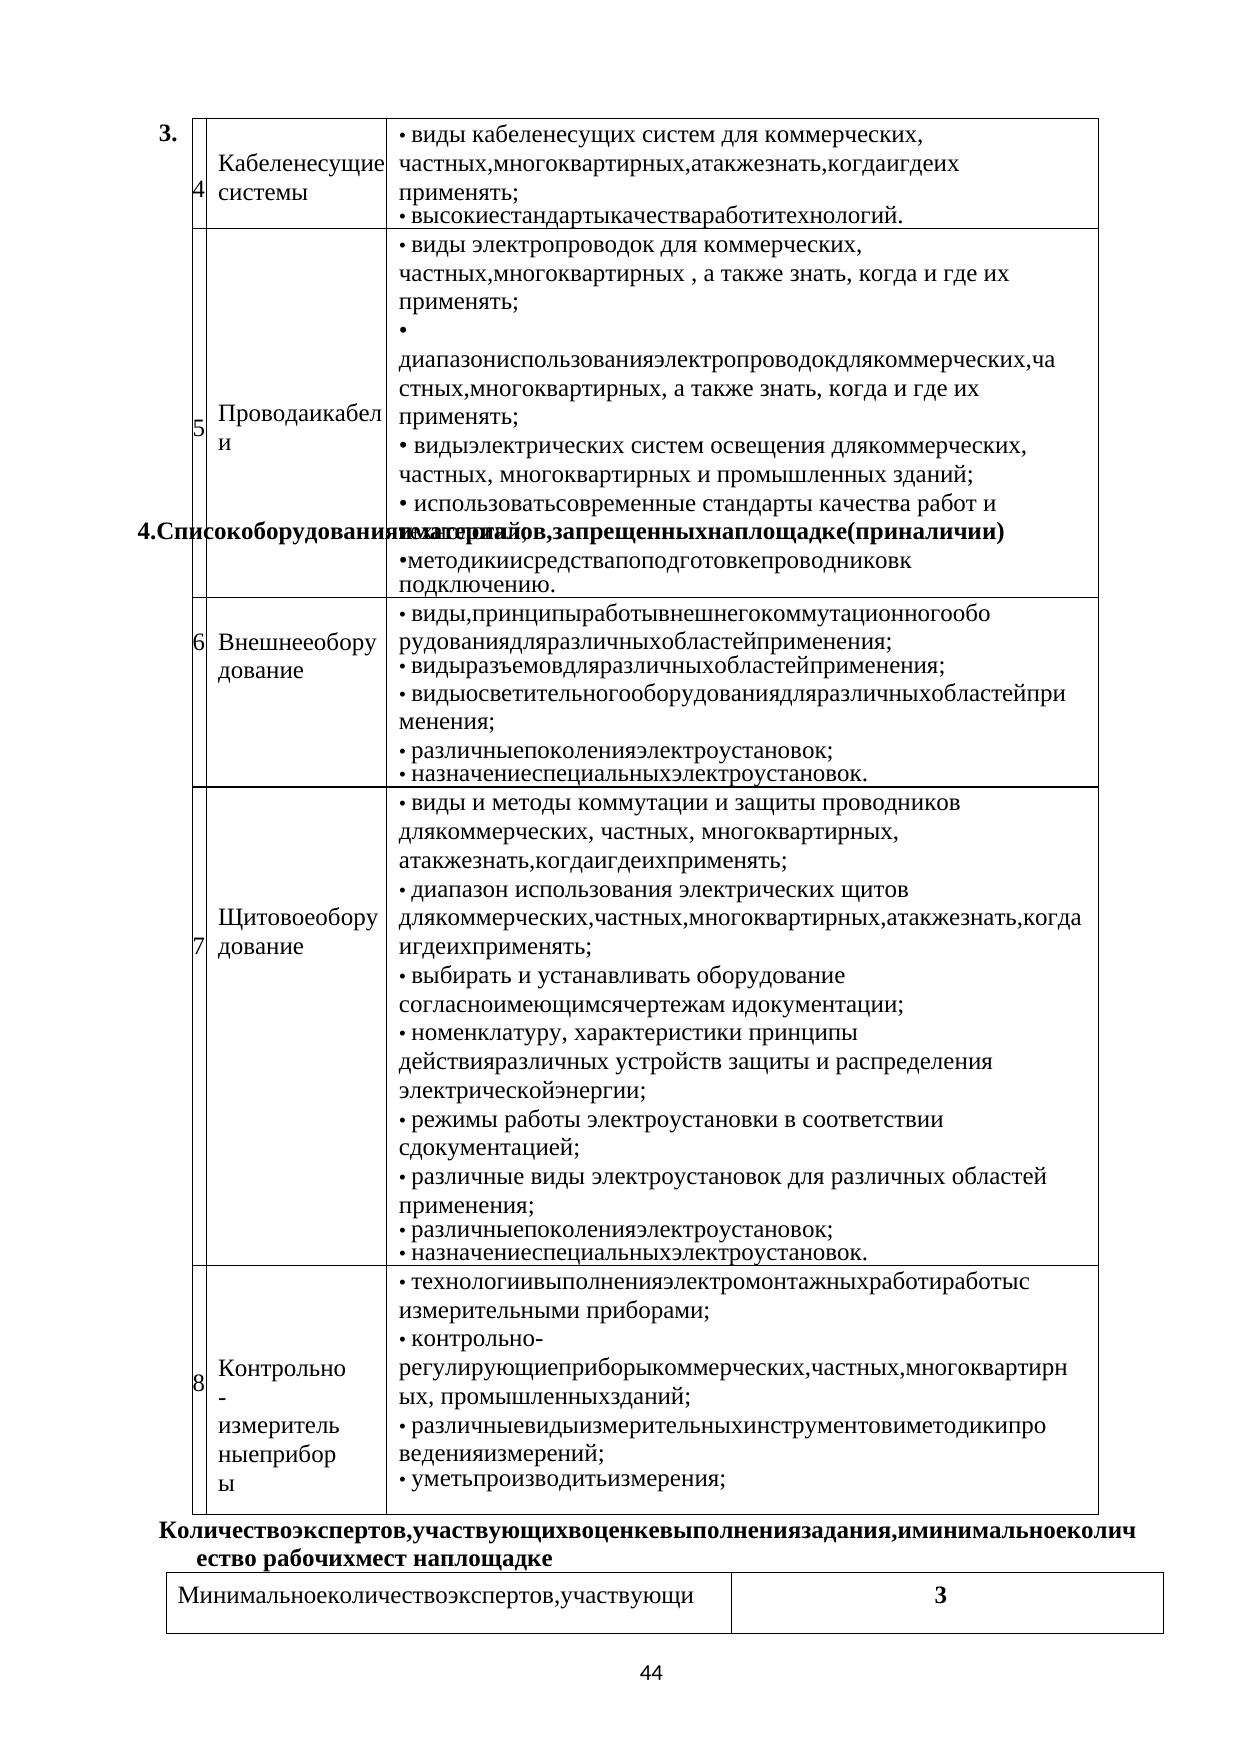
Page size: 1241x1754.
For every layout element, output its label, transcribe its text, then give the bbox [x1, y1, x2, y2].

table_header 4 [193, 119, 206, 228]
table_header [167, 1573, 731, 1633]
table_cell Проводаикабели [207, 229, 386, 597]
table_cell Контрольно-измерительныеприборы [207, 1266, 386, 1514]
table_header 3 [732, 1573, 1163, 1633]
table_cell 8 [193, 1266, 206, 1514]
table_cell 5 [193, 229, 206, 597]
table_cell 7 [193, 788, 206, 1265]
table_header виды кабеленесущих систем для коммерческих, частных,многоквартирных,атакжезнать,когдаигдеих применять; высокиестандартыкачестваработитехнологий. [387, 119, 1098, 228]
table_cell технологиивыполненияэлектромонтажныхработиработыс измерительными приборами; контрольно-регулирующиеприборыкоммерческих,частных,многоквартирных, промышленныхзданий; различныевидыизмерительныхинструментовиметодикипроведенияизмерений; уметьпроизводитьизмерения; [387, 1266, 1098, 1514]
table_cell виды,принципыработывнешнегокоммутационногооборудованиядляразличныхобластейприменения; видыразъемовдляразличныхобластейприменения; видыосветительногооборудованиядляразличныхобластейприменения; различныепоколенияэлектроустановок; назначениеспециальныхэлектроустановок. [387, 598, 1098, 786]
table_cell виды и методы коммутации и защиты проводников длякоммерческих, частных, многоквартирных, атакжезнать,когдаигдеихприменять; диапазон использования электрических щитов длякоммерческих,частных,многоквартирных,атакжезнать,когдаигдеихприменять; выбирать и устанавливать оборудование согласноимеющимсячертежам идокументации; номенклатуру, характеристики принципы действияразличных устройств защиты и распределения электрическойэнергии; режимы работы электроустановки в соответствии сдокументацией; различные виды электроустановок для различных областей применения; различныепоколенияэлектроустановок; назначениеспециальныхэлектроустановок. [387, 788, 1098, 1265]
table_header Кабеленесущиесистемы [207, 119, 386, 228]
table_cell 6 [193, 598, 206, 786]
table_cell Внешнееоборудование [207, 598, 386, 786]
table_cell Щитовоеоборудование [207, 788, 386, 1265]
list Количествоэкспертов,участвующихвоценкевыполнениязадания,иминимальноеколичество рабочихмест наплощадке [159, 118, 1138, 1572]
table_cell виды электропроводок для коммерческих, частных,многоквартирных , а также знать, когда и где их применять; • диапазониспользованияэлектропроводокдлякоммерческих,частных,многоквартирных, а также знать, когда и где их применять; • видыэлектрических систем освещения длякоммерческих, частных, многоквартирных и промышленных зданий; • использоватьсовременные стандарты качества работ и технологий; •методикиисредствапоподготовкепроводниковк подключению. [387, 229, 1098, 597]
